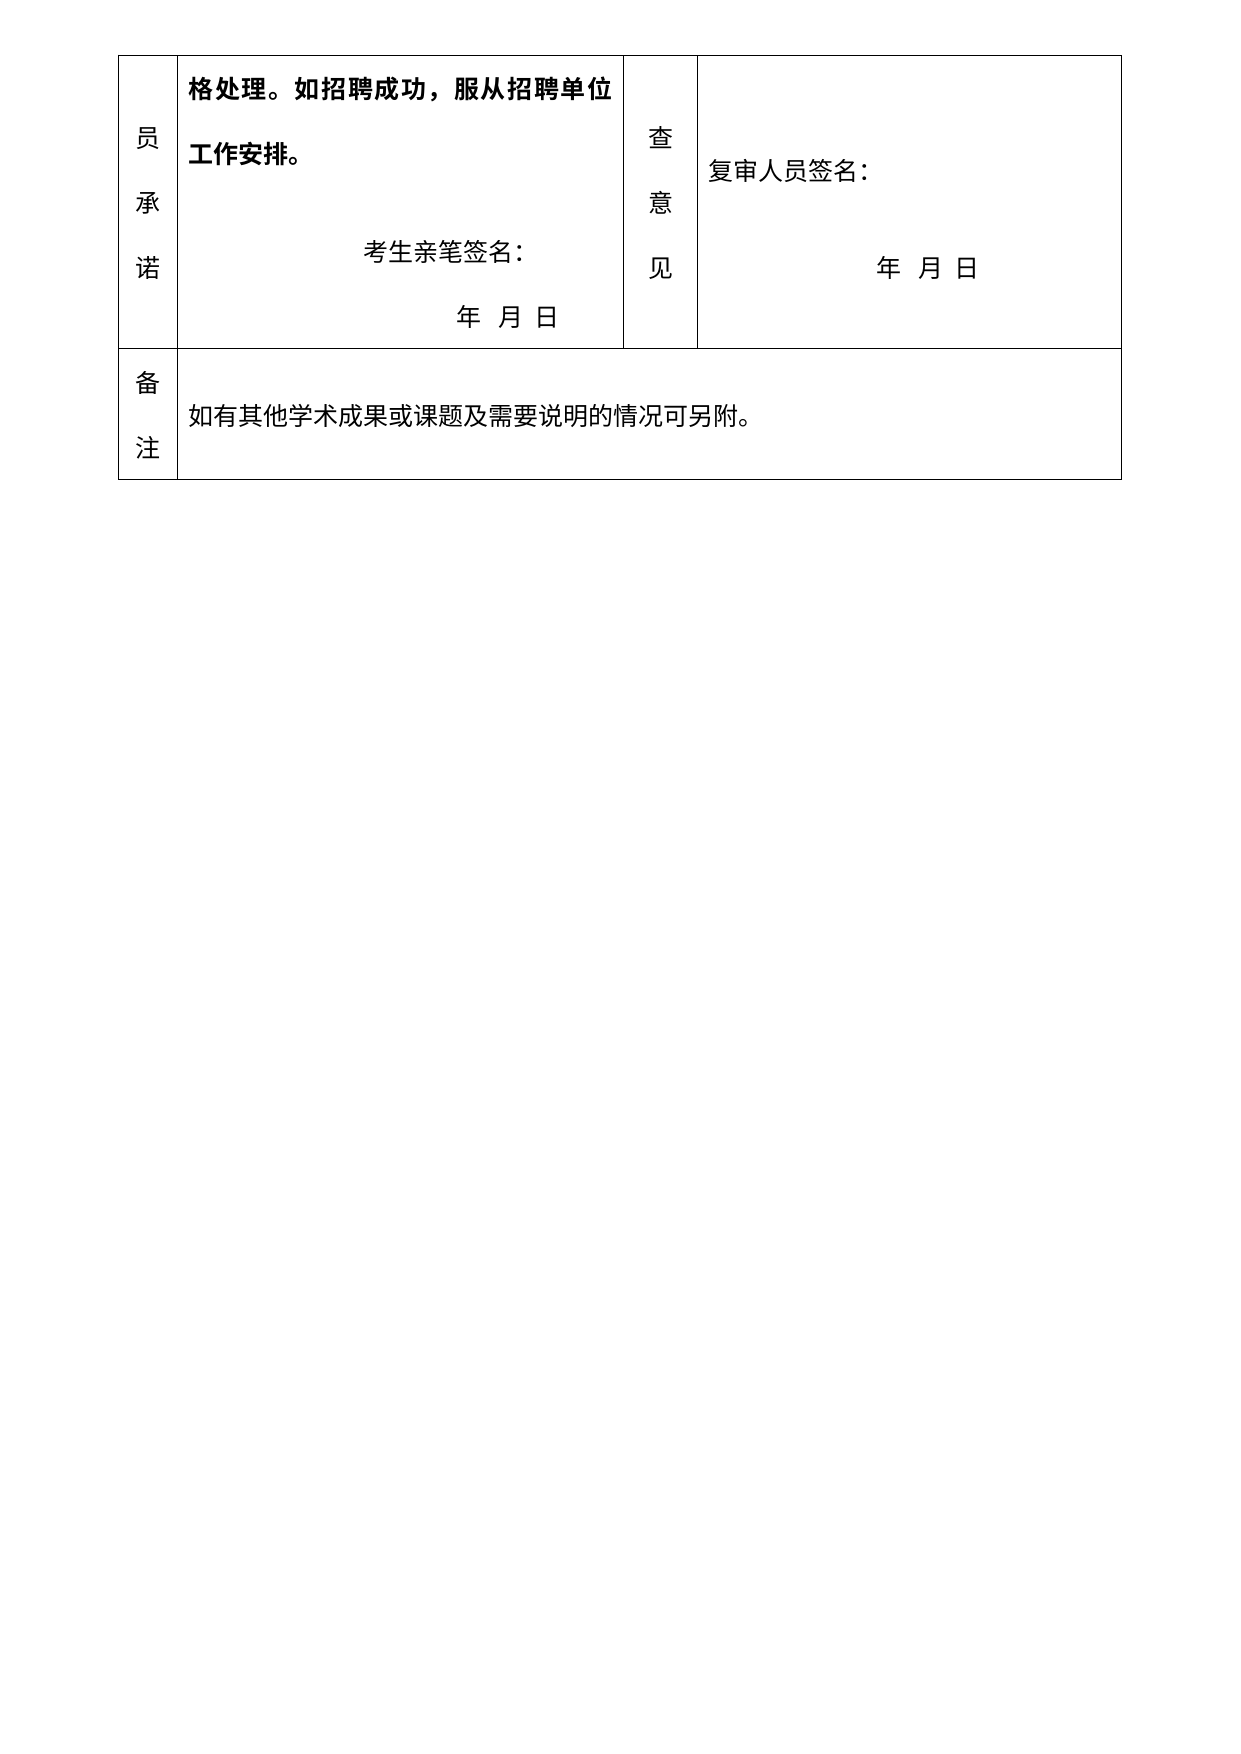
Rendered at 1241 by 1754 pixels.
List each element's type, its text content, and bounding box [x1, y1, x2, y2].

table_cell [698, 56, 1121, 348]
table_cell 资 格 审 查 意 见 [624, 56, 697, 348]
table_cell 如有其他学术成果或课题及需要说明的情况可另附。 [178, 349, 1121, 479]
table_cell 报 考 人 员 承 诺 [119, 56, 177, 348]
table_cell 备注 [119, 349, 177, 479]
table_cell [178, 56, 623, 348]
